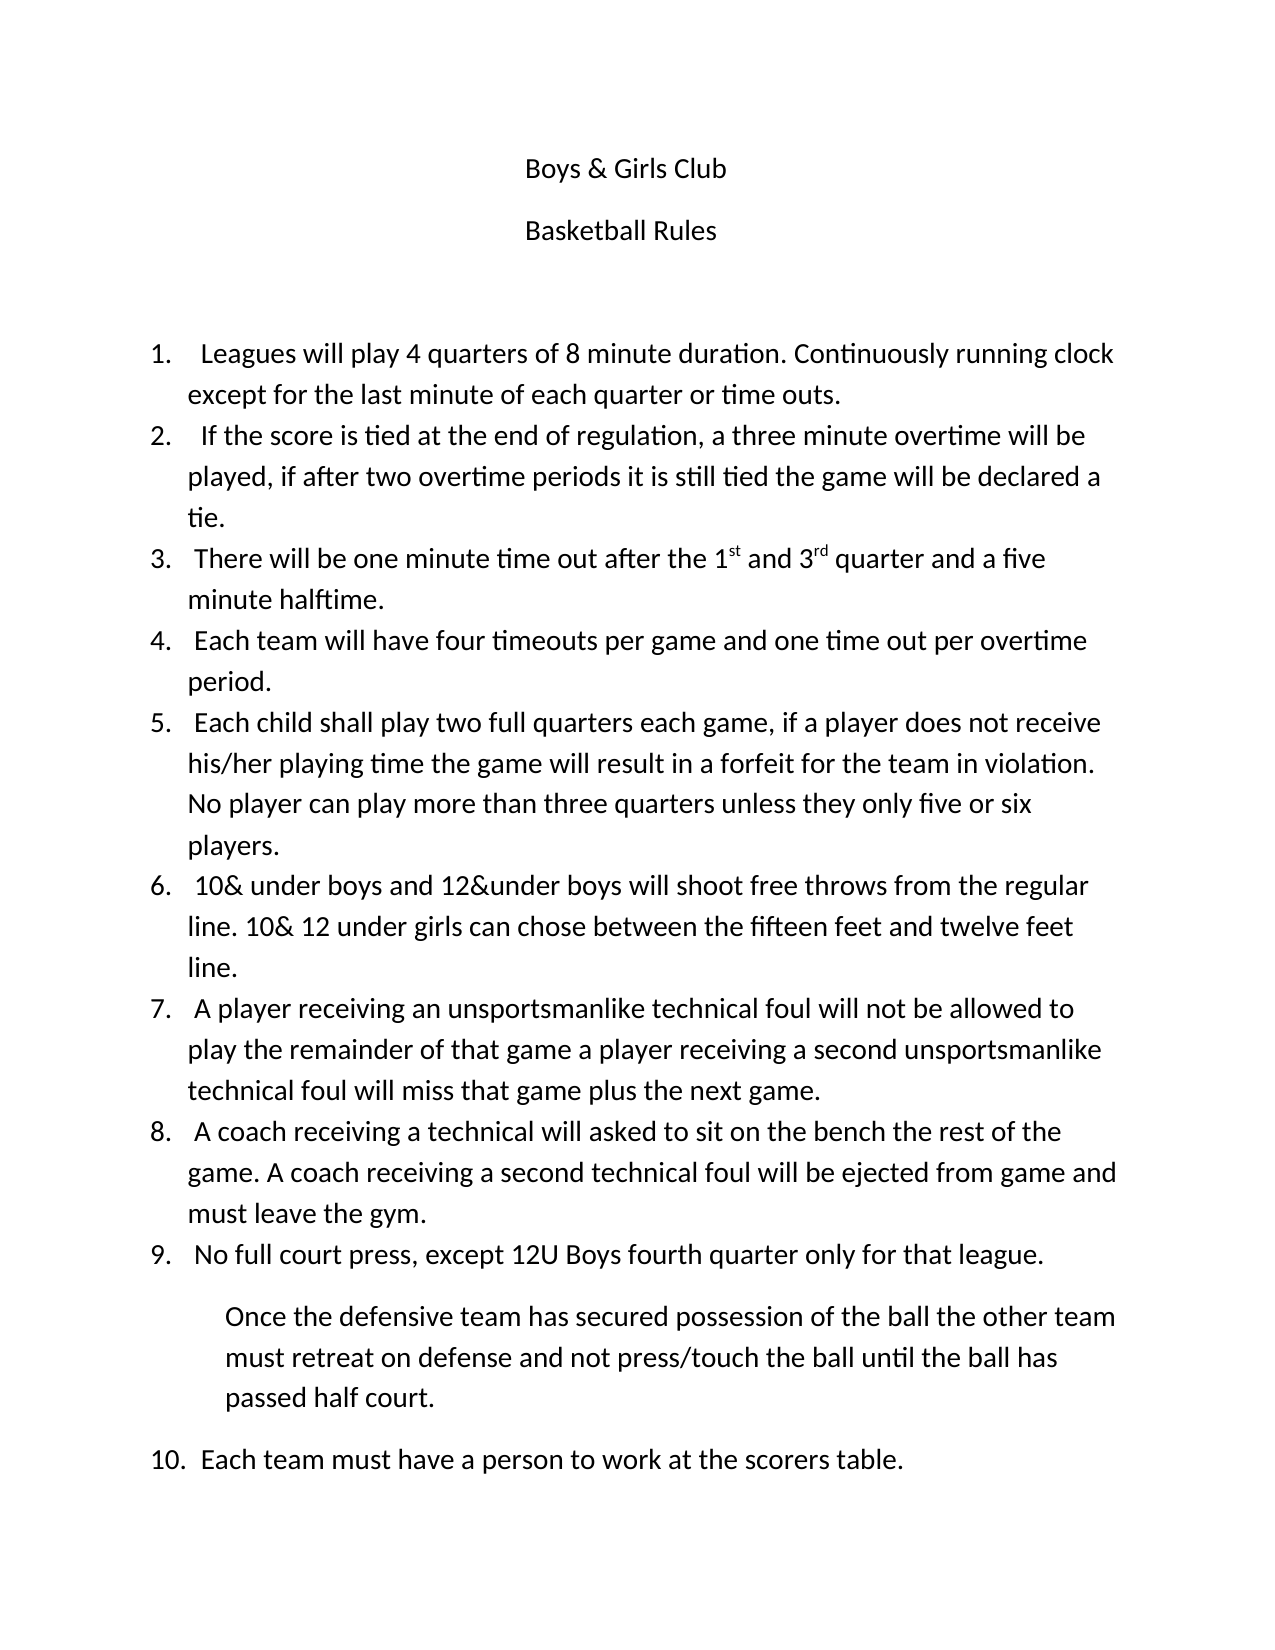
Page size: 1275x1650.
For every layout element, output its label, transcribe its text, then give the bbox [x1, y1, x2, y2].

text Boys & Girls Club [150, 150, 1125, 186]
list 10& under boys and 12&under boys will shoot free throws from the regular line. 10& 12 under girls can chose between the fifteen feet and twelve feet line. [150, 867, 1125, 985]
list Leagues will play 4 quarters of 8 minute duration. Continuously running clock except for the last minute of each quarter or time outs. [150, 335, 1125, 412]
list Each child shall play two full quarters each game, if a player does not receive his/her playing time the game will result in a forfeit for the team in violation. No player can play more than three quarters unless they only five or six players. [150, 704, 1125, 862]
list Each team will have four timeouts per game and one time out per overtime period. [150, 622, 1125, 698]
list Each team must have a person to work at the scorers table. [150, 1441, 1125, 1477]
list No full court press, except 12U Boys fourth quarter only for that league. [150, 1236, 1125, 1272]
text Basketball Rules [150, 212, 1125, 247]
list If the score is tied at the end of regulation, a three minute overtime will be played, if after two overtime periods it is still tied the game will be declared a tie. [150, 417, 1125, 535]
text Once the defensive team has secured possession of the ball the other team must retreat on defense and not press/touch the ball until the ball has passed half court. [225, 1298, 1125, 1415]
list A player receiving an unsportsmanlike technical foul will not be allowed to play the remainder of that game a player receiving a second unsportsmanlike technical foul will miss that game plus the next game. [150, 990, 1125, 1108]
list A coach receiving a technical will asked to sit on the bench the rest of the game. A coach receiving a second technical foul will be ejected from game and must leave the gym. [150, 1113, 1125, 1231]
list There will be one minute time out after the 1st and 3rd quarter and a five minute halftime. [150, 540, 1125, 617]
